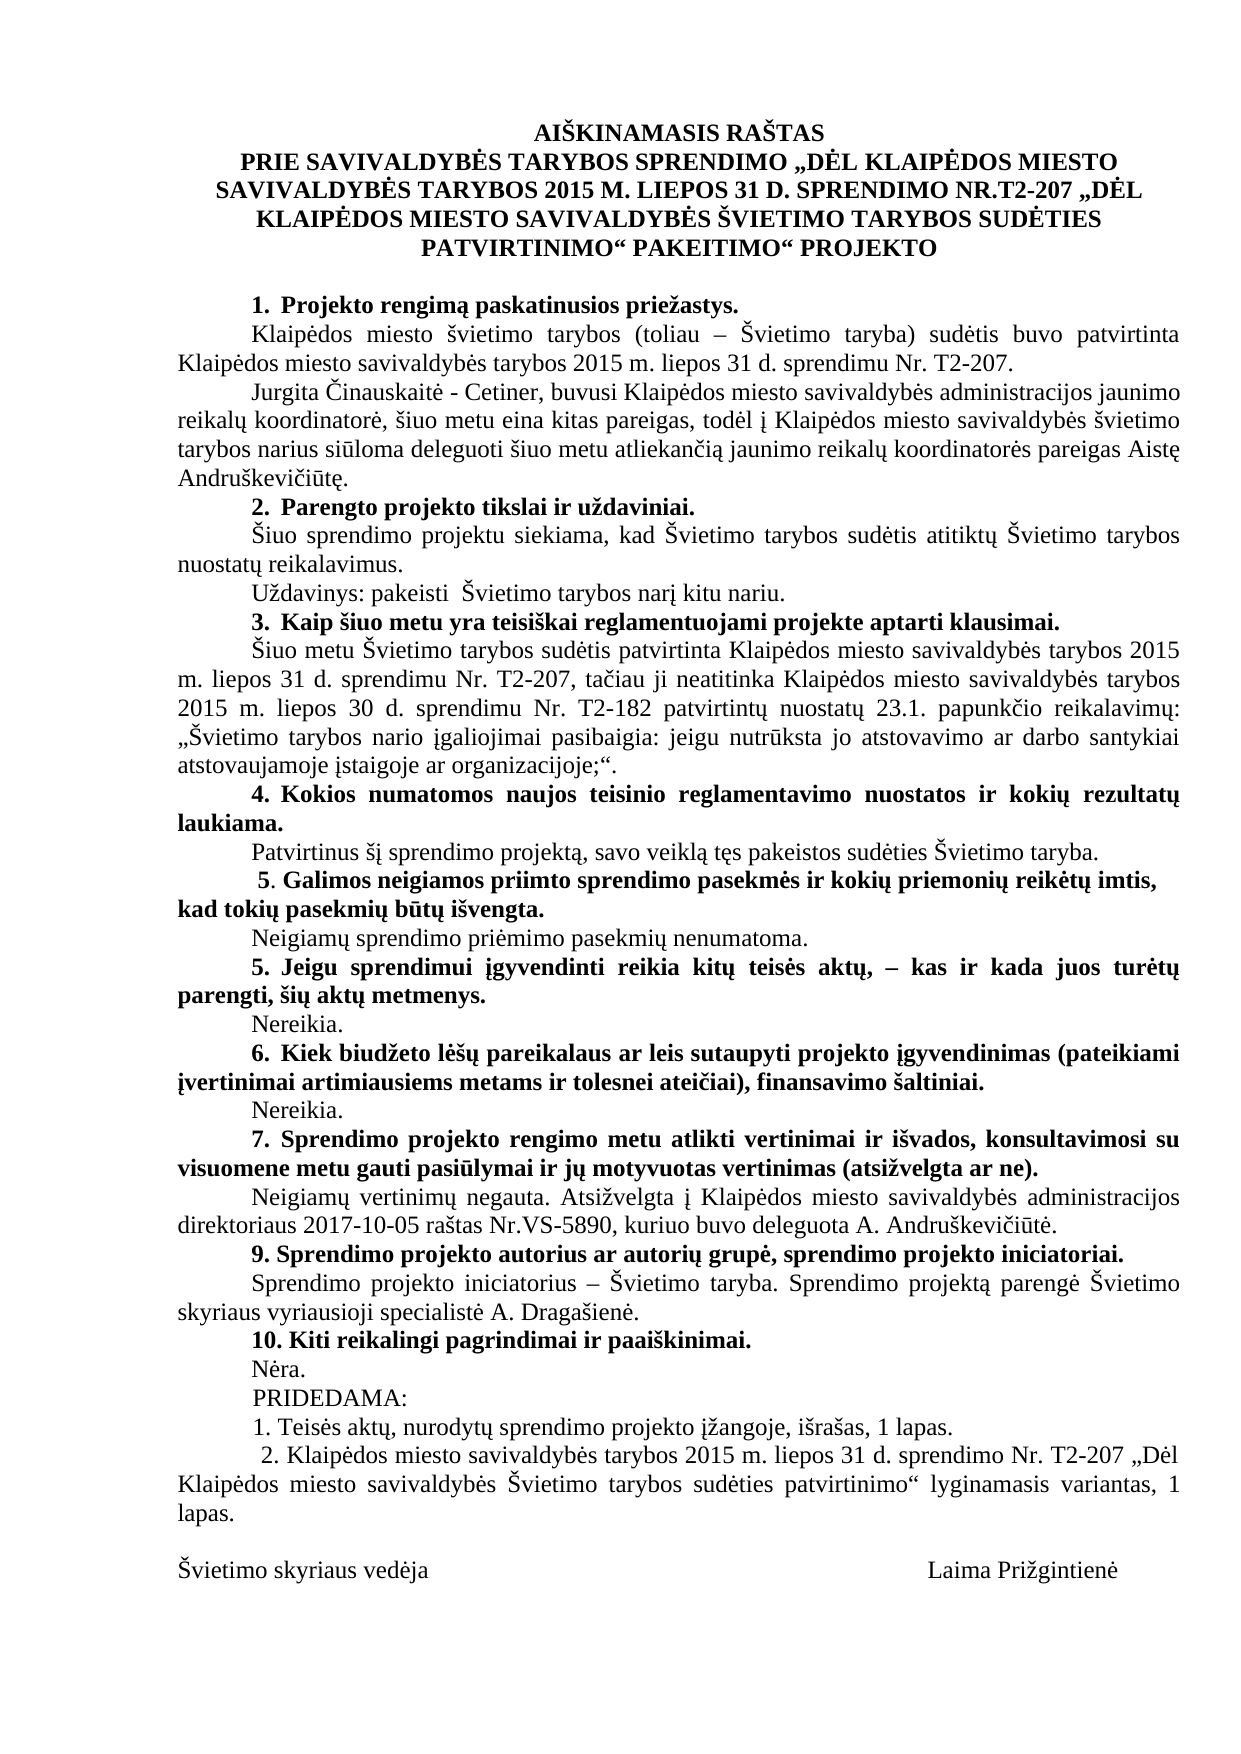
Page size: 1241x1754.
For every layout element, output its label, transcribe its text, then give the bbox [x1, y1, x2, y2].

list Projekto rengimą paskatinusios priežastys. [177, 291, 1181, 319]
list Sprendimo projekto rengimo metu atlikti vertinimai ir išvados, konsultavimosi su visuomene metu gauti pasiūlymai ir jų motyvuotas vertinimas (atsižvelgta ar ne). [177, 1124, 1181, 1182]
list Patvirtinus šį sprendimo projektą, savo veiklą tęs pakeistos sudėties Švietimo taryba. [177, 837, 1181, 866]
list Kiek biudžeto lėšų pareikalaus ar leis sutaupyti projekto įgyvendinimas (pateikiami įvertinimai artimiausiems metams ir tolesnei ateičiai), finansavimo šaltiniai. [177, 1038, 1181, 1096]
list Neigiamų sprendimo priėmimo pasekmių nenumatoma. [177, 923, 1181, 952]
text Švietimo skyriaus vedėja Laima Prižgintienė [177, 1556, 1181, 1584]
text 2. Klaipėdos miesto savivaldybės tarybos 2015 m. liepos 31 d. sprendimo Nr. T2-207 „Dėl Klaipėdos miesto savivaldybės Švietimo tarybos sudėties patvirtinimo“ lyginamasis variantas, 1 lapas. [177, 1441, 1181, 1527]
text 10. Kiti reikalingi pagrindimai ir paaiškinimai. [177, 1326, 1181, 1354]
list Uždavinys: pakeisti Švietimo tarybos narį kitu nariu. [177, 578, 1181, 607]
text AIŠKINAMASIS RAŠTAS [177, 118, 1181, 147]
list Nereikia. [177, 1096, 1181, 1124]
list Klaipėdos miesto švietimo tarybos (toliau – Švietimo taryba) sudėtis buvo patvirtinta Klaipėdos miesto savivaldybės tarybos 2015 m. liepos 31 d. sprendimu Nr. T2-207. [177, 319, 1181, 377]
list Šiuo sprendimo projektu siekiama, kad Švietimo tarybos sudėtis atitiktų Švietimo tarybos nuostatų reikalavimus. [177, 521, 1181, 578]
list Kokios numatomos naujos teisinio reglamentavimo nuostatos ir kokių rezultatų laukiama. [177, 779, 1181, 837]
list Parengto projekto tikslai ir uždaviniai. [177, 492, 1181, 521]
text PRIDEDAMA: [177, 1383, 1181, 1412]
text Sprendimo projekto iniciatorius – Švietimo taryba. Sprendimo projektą parengė Švietimo skyriaus vyriausioji specialistė A. Dragašienė. [177, 1268, 1181, 1326]
text PRIE SAVIVALDYBĖS TARYBOS SPRENDIMO „DĖL klaipėdos miesto savivaldybės tarybos 2015 m. liepos 31 d. sprendimo nr.t2-207 „dėl klaipėdos miesto savivaldybės švietimo tarybos sudėties patvirtinimo“ pakeitimo“ PROJEKTO [177, 147, 1181, 262]
text Jurgita Činauskaitė - Cetiner, buvusi Klaipėdos miesto savivaldybės administracijos jaunimo reikalų koordinatorė, šiuo metu eina kitas pareigas, todėl į Klaipėdos miesto savivaldybės švietimo tarybos narius siūloma deleguoti šiuo metu atliekančią jaunimo reikalų koordinatorės pareigas Aistę Andruškevičiūtę. [177, 377, 1181, 492]
list Neigiamų vertinimų negauta. Atsižvelgta į Klaipėdos miesto savivaldybės administracijos direktoriaus 2017-10-05 raštas Nr.VS-5890, kuriuo buvo deleguota A. Andruškevičiūtė. [177, 1182, 1181, 1239]
list Kaip šiuo metu yra teisiškai reglamentuojami projekte aptarti klausimai. [177, 607, 1181, 636]
text Nėra. [177, 1354, 1181, 1383]
list 5. Galimos neigiamos priimto sprendimo pasekmės ir kokių priemonių reikėtų imtis, kad tokių pasekmių būtų išvengta. [177, 866, 1181, 923]
list Nereikia. [177, 1009, 1181, 1038]
list Jeigu sprendimui įgyvendinti reikia kitų teisės aktų, – kas ir kada juos turėtų parengti, šių aktų metmenys. [177, 952, 1181, 1009]
list Šiuo metu Švietimo tarybos sudėtis patvirtinta Klaipėdos miesto savivaldybės tarybos 2015 m. liepos 31 d. sprendimu Nr. T2-207, tačiau ji neatitinka Klaipėdos miesto savivaldybės tarybos 2015 m. liepos 30 d. sprendimu Nr. T2-182 patvirtintų nuostatų 23.1. papunkčio reikalavimų: „Švietimo tarybos nario įgaliojimai pasibaigia: jeigu nutrūksta jo atstovavimo ar darbo santykiai atstovaujamoje įstaigoje ar organizacijoje;“. [177, 636, 1181, 779]
text 1. Teisės aktų, nurodytų sprendimo projekto įžangoje, išrašas, 1 lapas. [177, 1412, 1181, 1441]
text 9. Sprendimo projekto autorius ar autorių grupė, sprendimo projekto iniciatoriai. [177, 1239, 1181, 1268]
